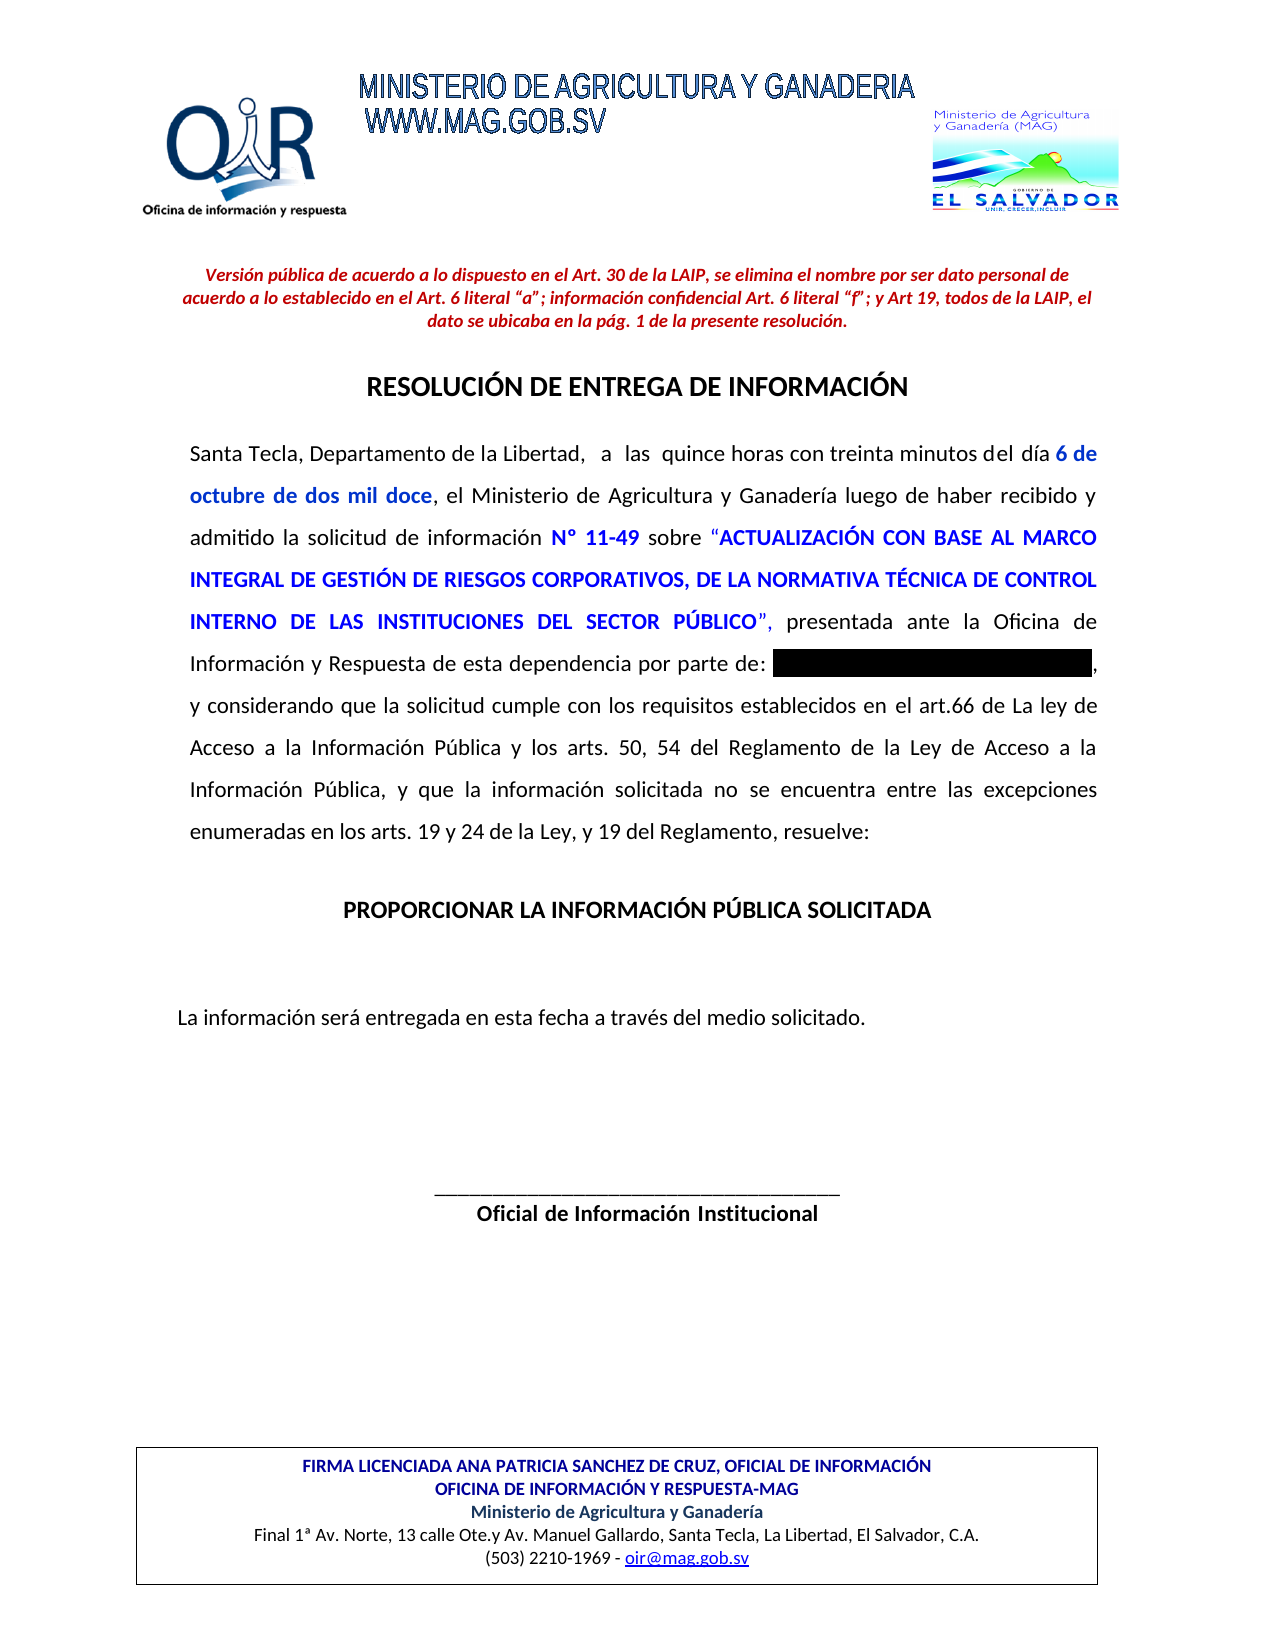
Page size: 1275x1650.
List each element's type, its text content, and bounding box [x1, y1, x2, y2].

text Oficial de Información Institucional [455, 1199, 1098, 1227]
text RESOLUCIÓN DE ENTREGA DE INFORMACIÓN [177, 368, 1098, 403]
text Santa Tecla, Departamento de la Libertad, a las quince horas con treinta minutos del día 6 de octubre de dos mil doce, el Ministerio de Agricultura y Ganadería luego de haber recibido y admitido la solicitud de información Nº 11-49 sobre “ACTUALIZACIÓN CON BASE AL MARCO INTEGRAL DE GESTIÓN DE RIESGOS CORPORATIVOS, DE LA NORMATIVA TÉCNICA DE CONTROL INTERNO DE LAS INSTITUCIONES DEL SECTOR PÚBLICO”, presentada ante la Oficina de Información y Respuesta de esta dependencia por parte de: ****************************, y considerando que la solicitud cumple con los requisitos establecidos en el art.66 de La ley de Acceso a la Información Pública y los arts. 50, 54 del Reglamento de la Ley de Acceso a la Información Pública, y que la información solicitada no se encuentra entre las excepciones enumeradas en los arts. 19 y 24 de la Ley, y 19 del Reglamento, resuelve: [189, 439, 1098, 845]
text PROPORCIONAR LA INFORMACIÓN PÚBLICA SOLICITADA [177, 894, 1098, 924]
text Versión pública de acuerdo a lo dispuesto en el Art. 30 de la LAIP, se elimina el nombre por ser dato personal de acuerdo a lo establecido en el Art. 6 literal “a”; información confidencial Art. 6 literal “f”; y Art 19, todos de la LAIP, el dato se ubicaba en la pág. 1 de la presente resolución. [177, 263, 1098, 332]
picture [142, 89, 347, 219]
text La información será entregada en esta fecha a través del medio solicitado. [177, 1003, 1098, 1031]
text ___________________________________ [177, 1171, 1098, 1199]
